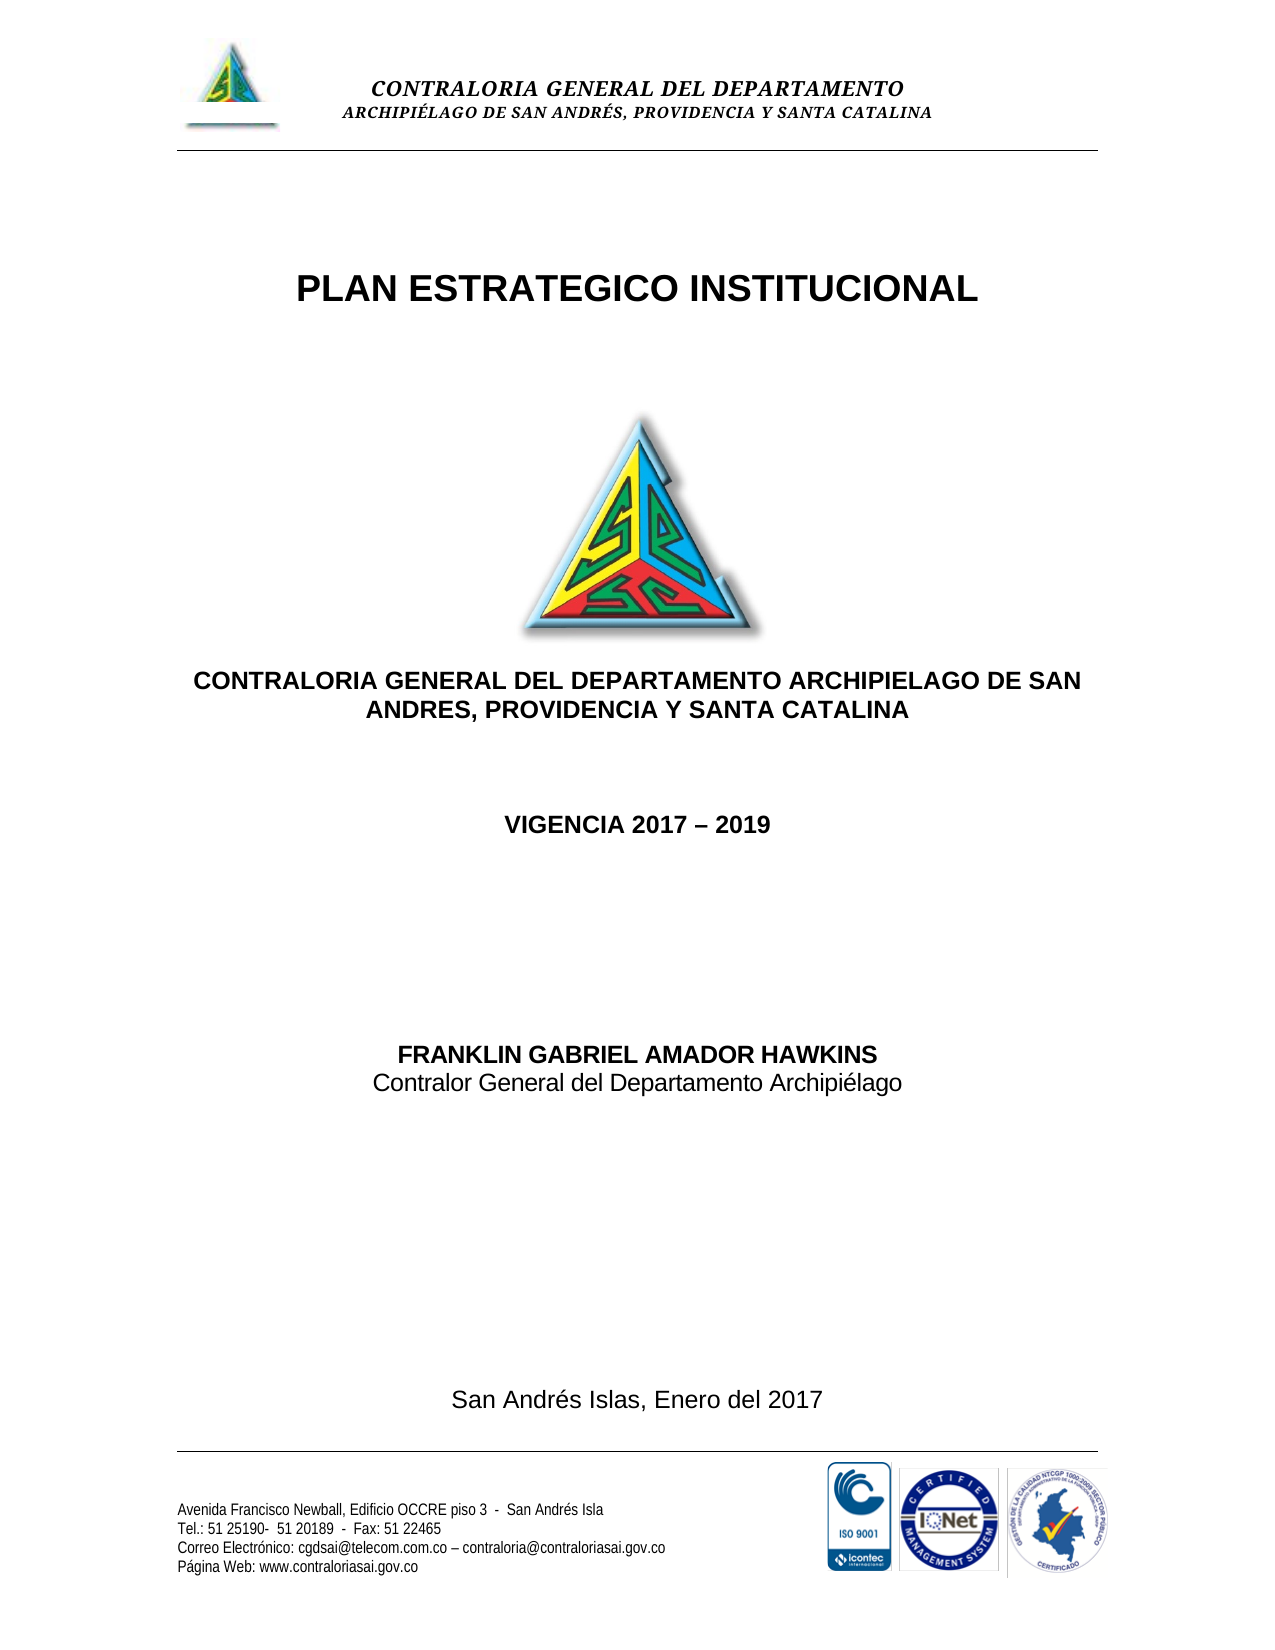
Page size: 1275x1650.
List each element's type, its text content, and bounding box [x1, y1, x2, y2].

text PLAN ESTRATEGICO INSTITUCIONAL [177, 266, 1098, 309]
picture [180, 38, 281, 102]
picture [506, 401, 768, 646]
text Contralor General del Departamento Archipiélago [177, 1068, 1098, 1097]
text San Andrés Islas, Enero del 2017 [177, 1384, 1098, 1413]
text VIGENCIA 2017 – 2019 [177, 809, 1098, 838]
text CONTRALORIA GENERAL DEL DEPARTAMENTO ARCHIPIELAGO DE SAN ANDRES, PROVIDENCIA Y SANTA CATALINA [177, 666, 1098, 723]
picture [180, 123, 281, 132]
picture [827, 1462, 1108, 1578]
text FRANKLIN GABRIEL AMADOR HAWKINS [177, 1039, 1098, 1068]
